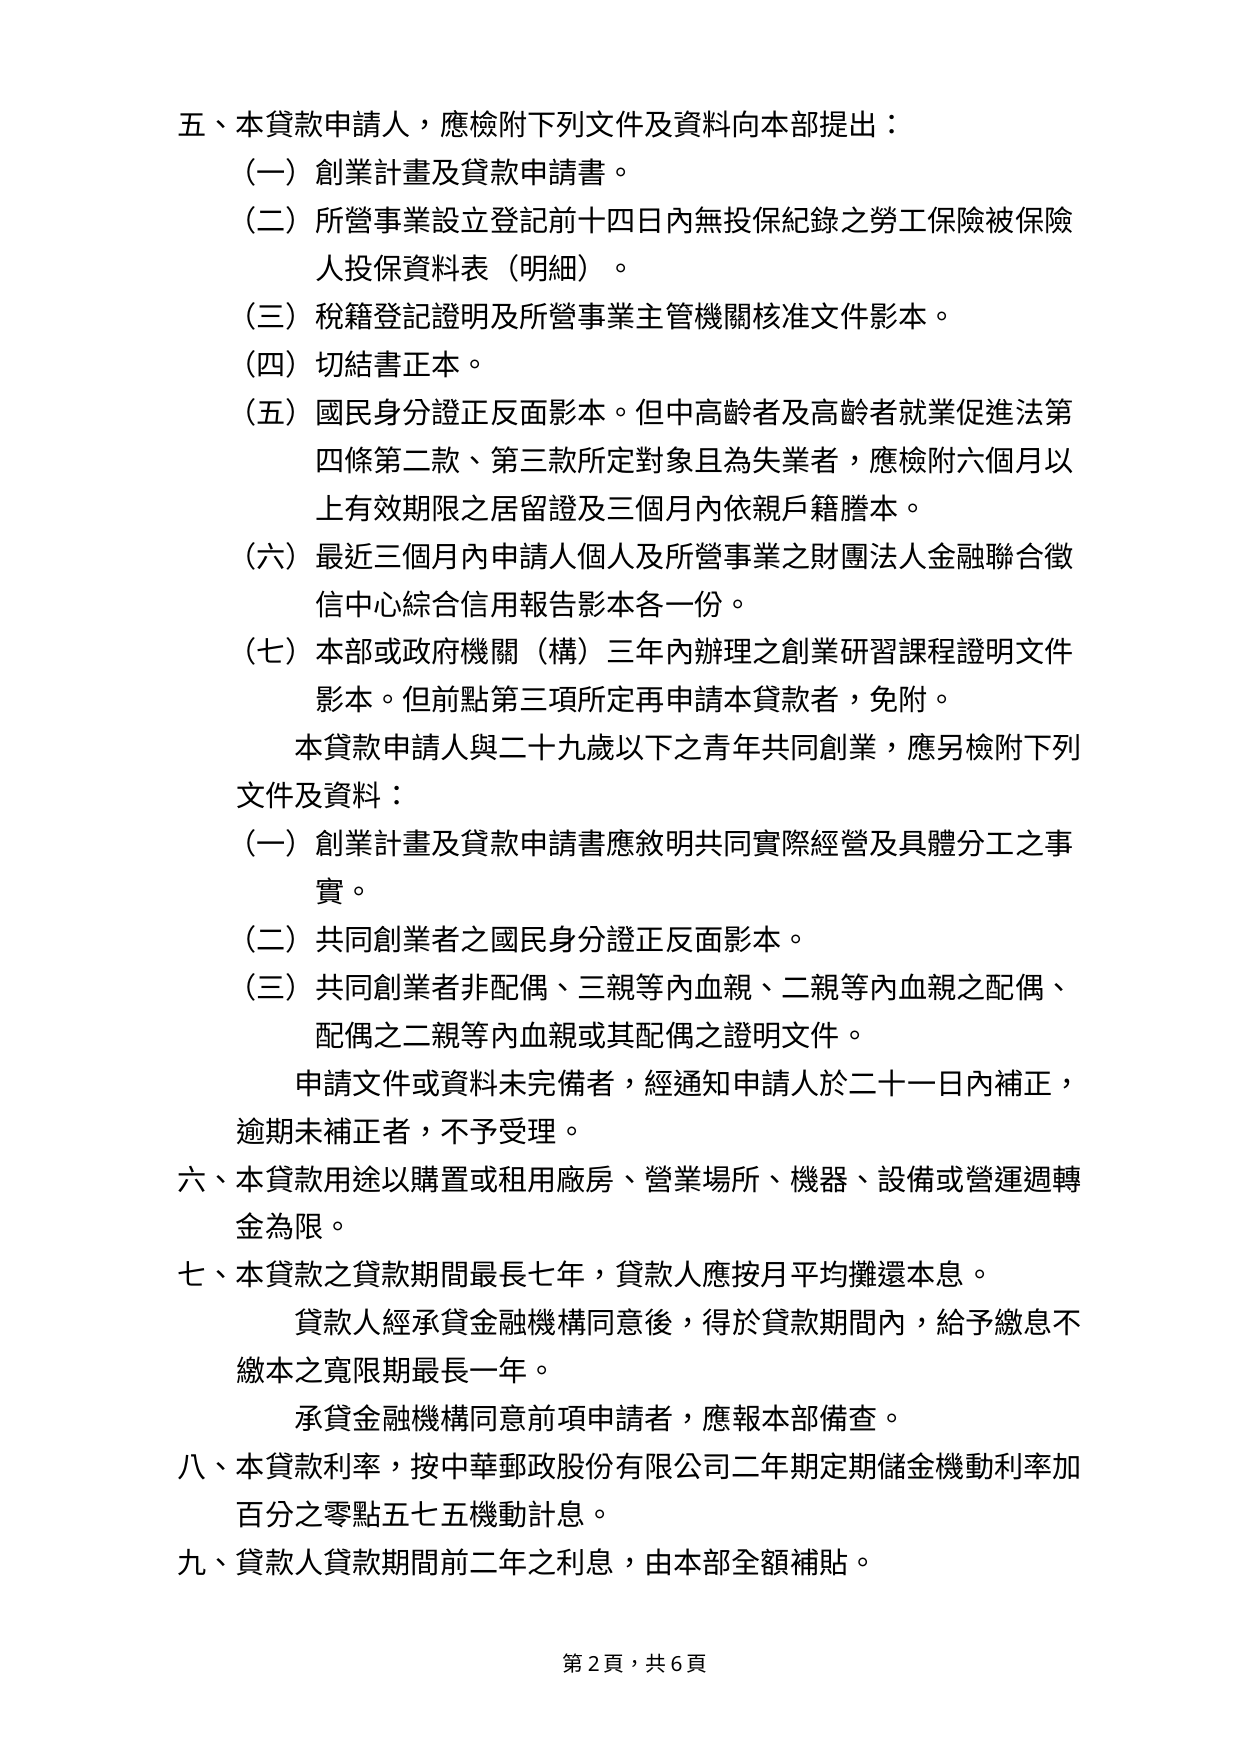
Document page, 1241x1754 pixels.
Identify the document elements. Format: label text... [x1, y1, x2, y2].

list （七）本部或政府機關（構）三年內辦理之創業研習課程證明文件影本。但前點第三項所定再申請本貸款者，免附。 [227, 624, 1092, 720]
list （一）創業計畫及貸款申請書應敘明共同實際經營及具體分工之事實。 [227, 816, 1092, 912]
list （一）創業計畫及貸款申請書。 [227, 145, 1092, 193]
text 九、貸款人貸款期間前二年之利息，由本部全額補貼。 [177, 1535, 1092, 1583]
list （二）所營事業設立登記前十四日內無投保紀錄之勞工保險被保險人投保資料表（明細）。 [227, 193, 1092, 289]
list （四）切結書正本。 [227, 337, 1092, 385]
list （二）共同創業者之國民身分證正反面影本。 [227, 912, 1092, 960]
list 承貸金融機構同意前項申請者，應報本部備查。 [236, 1391, 1092, 1439]
list 貸款人經承貸金融機構同意後，得於貸款期間內，給予繳息不繳本之寬限期最長一年。 [236, 1295, 1092, 1391]
list （三）共同創業者非配偶、三親等內血親、二親等內血親之配偶、配偶之二親等內血親或其配偶之證明文件。 [227, 960, 1092, 1056]
text 七、本貸款之貸款期間最長七年，貸款人應按月平均攤還本息。 [177, 1247, 1092, 1295]
list （五）國民身分證正反面影本。但中高齡者及高齡者就業促進法第四條第二款、第三款所定對象且為失業者，應檢附六個月以上有效期限之居留證及三個月內依親戶籍謄本。 [227, 385, 1092, 529]
text 六、本貸款用途以購置或租用廠房、營業場所、機器、設備或營運週轉金為限。 [177, 1152, 1092, 1247]
text 八、本貸款利率，按中華郵政股份有限公司二年期定期儲金機動利率加百分之零點五七五機動計息。 [177, 1439, 1092, 1535]
list 申請文件或資料未完備者，經通知申請人於二十一日內補正，逾期未補正者，不予受理。 [236, 1056, 1092, 1152]
list （三）稅籍登記證明及所營事業主管機關核准文件影本。 [227, 289, 1092, 337]
text 五、本貸款申請人，應檢附下列文件及資料向本部提出： [177, 97, 1092, 145]
list 本貸款申請人與二十九歲以下之青年共同創業，應另檢附下列文件及資料： [236, 720, 1092, 816]
list （六）最近三個月內申請人個人及所營事業之財團法人金融聯合徵信中心綜合信用報告影本各一份。 [227, 529, 1092, 624]
